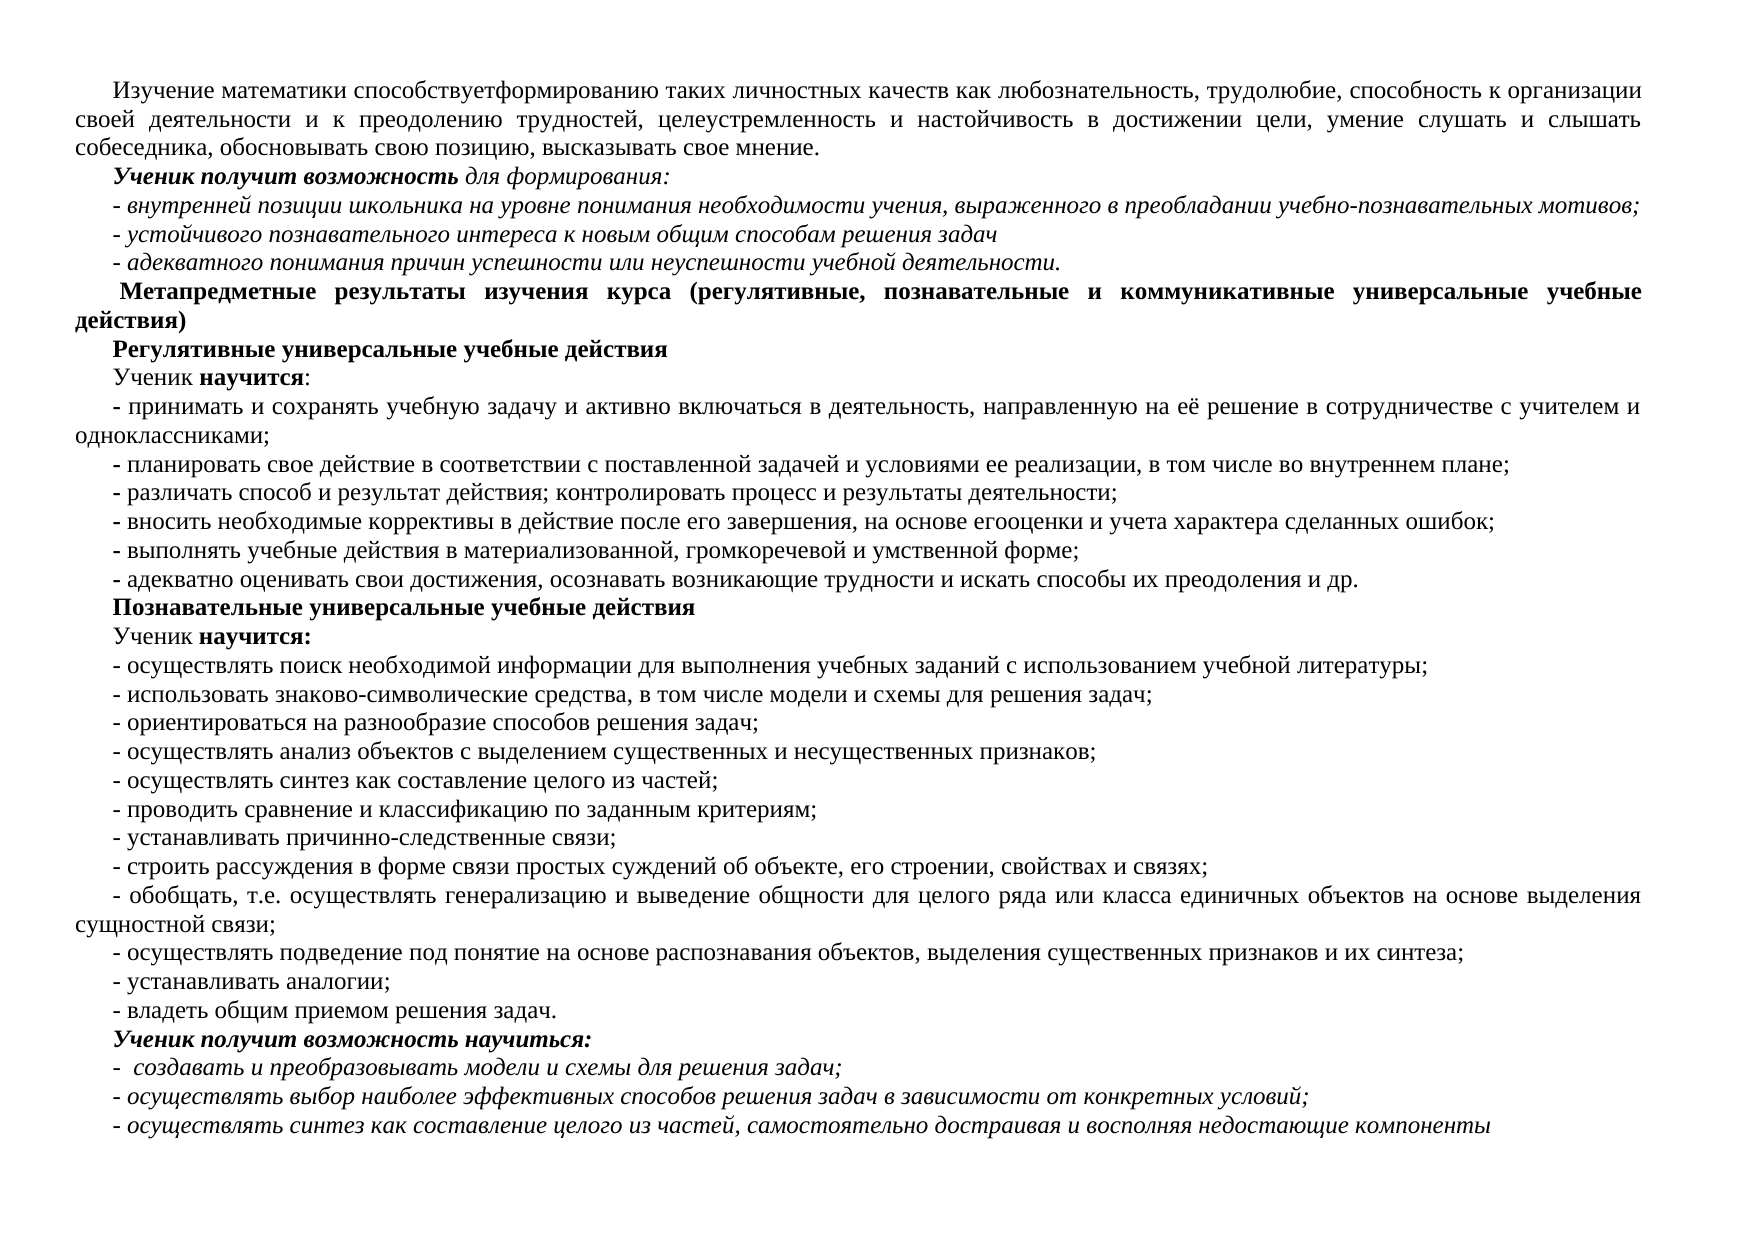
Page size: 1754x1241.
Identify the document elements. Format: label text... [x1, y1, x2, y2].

text - ориентироваться на разнообразие способов решения задач; [75, 707, 1643, 736]
text - обобщать, т.е. осуществлять генерализацию и выведение общности для целого ряда или класса единичных объектов на основе выделения сущностной связи; [75, 880, 1643, 937]
text - устойчивого познавательного интереса к новым общим способам решения задач [75, 219, 1643, 247]
text Метапредметные результаты изучения курса (регулятивные, познавательные и коммуникативные универсальные учебные действия) [75, 276, 1643, 334]
text - принимать и сохранять учебную задачу и активно включаться в деятельность, направленную на её решение в сотрудничестве с учителем и одноклассниками; [75, 391, 1643, 449]
text - осуществлять подведение под понятие на основе распознавания объектов, выделения существенных признаков и их синтеза; [75, 937, 1643, 966]
text - строить рассуждения в форме связи простых суждений об объекте, его строении, свойствах и связях; [75, 851, 1643, 880]
text Регулятивные универсальные учебные действия [75, 334, 1643, 362]
text - адекватно оценивать свои достижения, осознавать возникающие трудности и искать способы их преодоления и др. [75, 564, 1643, 592]
text - владеть общим приемом решения задач. [75, 995, 1643, 1024]
text - использовать знаково-символические средства, в том числе модели и схемы для решения задач; [75, 679, 1643, 707]
text - осуществлять синтез как составление целого из частей, самостоятельно достраивая и восполняя недостающие компоненты [75, 1110, 1643, 1139]
text Ученик научится: [75, 362, 1643, 391]
text - осуществлять анализ объектов с выделением существенных и несущественных признаков; [75, 736, 1643, 765]
text - устанавливать аналогии; [75, 966, 1643, 995]
text - устанавливать причинно-следственные связи; [75, 822, 1643, 851]
text - различать способ и результат действия; контролировать процесс и результаты деятельности; [75, 477, 1643, 506]
text Познавательные универсальные учебные действия [75, 592, 1643, 621]
text - осуществлять синтез как составление целого из частей; [75, 765, 1643, 794]
text Ученик получит возможность научиться: [75, 1024, 1643, 1052]
text - выполнять учебные действия в материализованной, громкоречевой и умственной форме; [75, 535, 1643, 564]
text - создавать и преобразовывать модели и схемы для решения задач; [75, 1052, 1643, 1081]
text Ученик получит возможность для формирования: [75, 161, 1643, 190]
text - адекватного понимания причин успешности или неуспешности учебной деятельности. [75, 247, 1643, 276]
text Изучение математики способствуетформированию таких личностных качеств как любознательность, трудолюбие, способность к организации своей деятельности и к преодолению трудностей, целеустремленность и настойчивость в достижении цели, умение слушать и слышать собеседника, обосновывать свою позицию, высказывать свое мнение. [75, 75, 1643, 161]
text - планировать свое действие в соответствии с поставленной задачей и условиями ее реализации, в том числе во внутреннем плане; [75, 449, 1643, 477]
text - проводить сравнение и классификацию по заданным критериям; [75, 794, 1643, 822]
text - внутренней позиции школьника на уровне понимания необходимости учения, выраженного в преобладании учебно-познавательных мотивов; [75, 190, 1643, 219]
text - вносить необходимые коррективы в действие после его завершения, на основе егооценки и учета характера сделанных ошибок; [75, 506, 1643, 535]
text - осуществлять выбор наиболее эффективных способов решения задач в зависимости от конкретных условий; [75, 1081, 1643, 1110]
text Ученик научится: [75, 621, 1643, 650]
text - осуществлять поиск необходимой информации для выполнения учебных заданий с использованием учебной литературы; [75, 650, 1643, 679]
